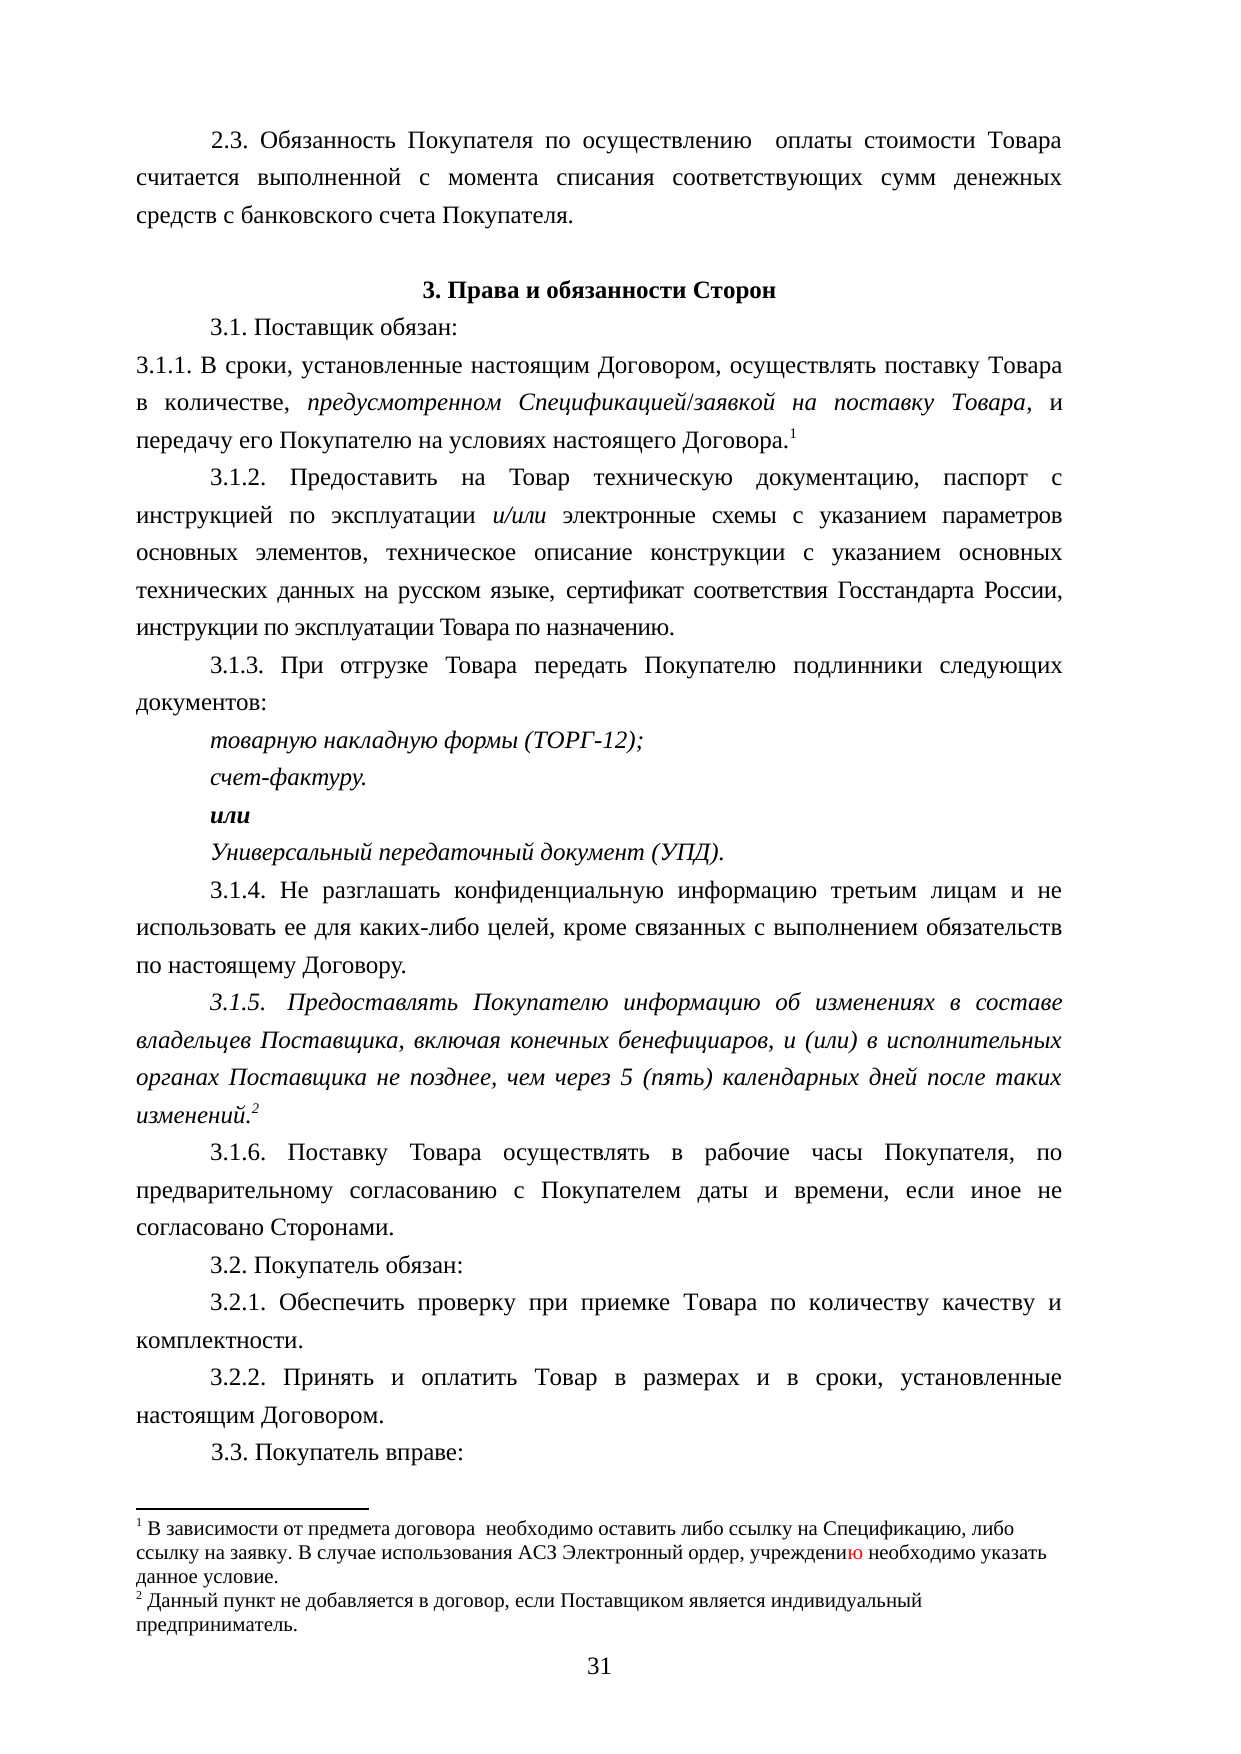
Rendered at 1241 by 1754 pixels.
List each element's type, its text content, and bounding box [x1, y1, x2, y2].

text 3.1.3. При отгрузке Товара передать Покупателю подлинники следующих документов: [136, 643, 1063, 718]
text 2.3. Обязанность Покупателя по осуществлению оплаты стоимости Товара считается выполненной с момента списания соответствующих сумм денежных средств с банковского счета Покупателя. [136, 118, 1063, 231]
text 3.1.1. В сроки, установленные настоящим Договором, осуществлять поставку Товара в количестве, предусмотренном Спецификацией/заявкой на поставку Товара, и передачу его Покупателю на условиях настоящего Договора. [136, 343, 1063, 456]
text Универсальный передаточный документ (УПД). [136, 831, 1063, 868]
text 3.2. Покупатель обязан: [136, 1243, 1063, 1281]
text 3.3. Покупатель вправе: [136, 1431, 1063, 1468]
text счет-фактуру. [136, 756, 1063, 793]
text 3. Права и обязанности Сторон [136, 268, 1063, 306]
text 3.1.5. Предоставлять Покупателю информацию об изменениях в составе владельцев Поставщика, включая конечных бенефициаров, и (или) в исполнительных органах Поставщика не позднее, чем через 5 (пять) календарных дней после таких изменений. [136, 981, 1063, 1131]
text товарную накладную формы (ТОРГ-12); [136, 718, 1063, 756]
text 3.1.2. Предоставить на Товар техническую документацию, паспорт с инструкцией по эксплуатации и/или электронные схемы с указанием параметров основных элементов, техническое описание конструкции с указанием основных технических данных на русском языке, сертификат соответствия Госстандарта России, инструкции по эксплуатации Товара по назначению. [136, 456, 1063, 643]
text или [136, 793, 1063, 831]
text 3.1.4. Не разглашать конфиденциальную информацию третьим лицам и не использовать ее для каких-либо целей, кроме связанных с выполнением обязательств по настоящему Договору. [136, 868, 1063, 981]
text 3.1.6. Поставку Товара осуществлять в рабочие часы Покупателя, по предварительному согласованию с Покупателем даты и времени, если иное не согласовано Сторонами. [136, 1131, 1063, 1243]
text 3.1. Поставщик обязан: [136, 306, 1063, 343]
text 3.2.2. Принять и оплатить Товар в размерах и в сроки, установленные настоящим Договором. [136, 1356, 1063, 1431]
text 3.2.1. Обеспечить проверку при приемке Товара по количеству качеству и комплектности. [136, 1281, 1063, 1356]
